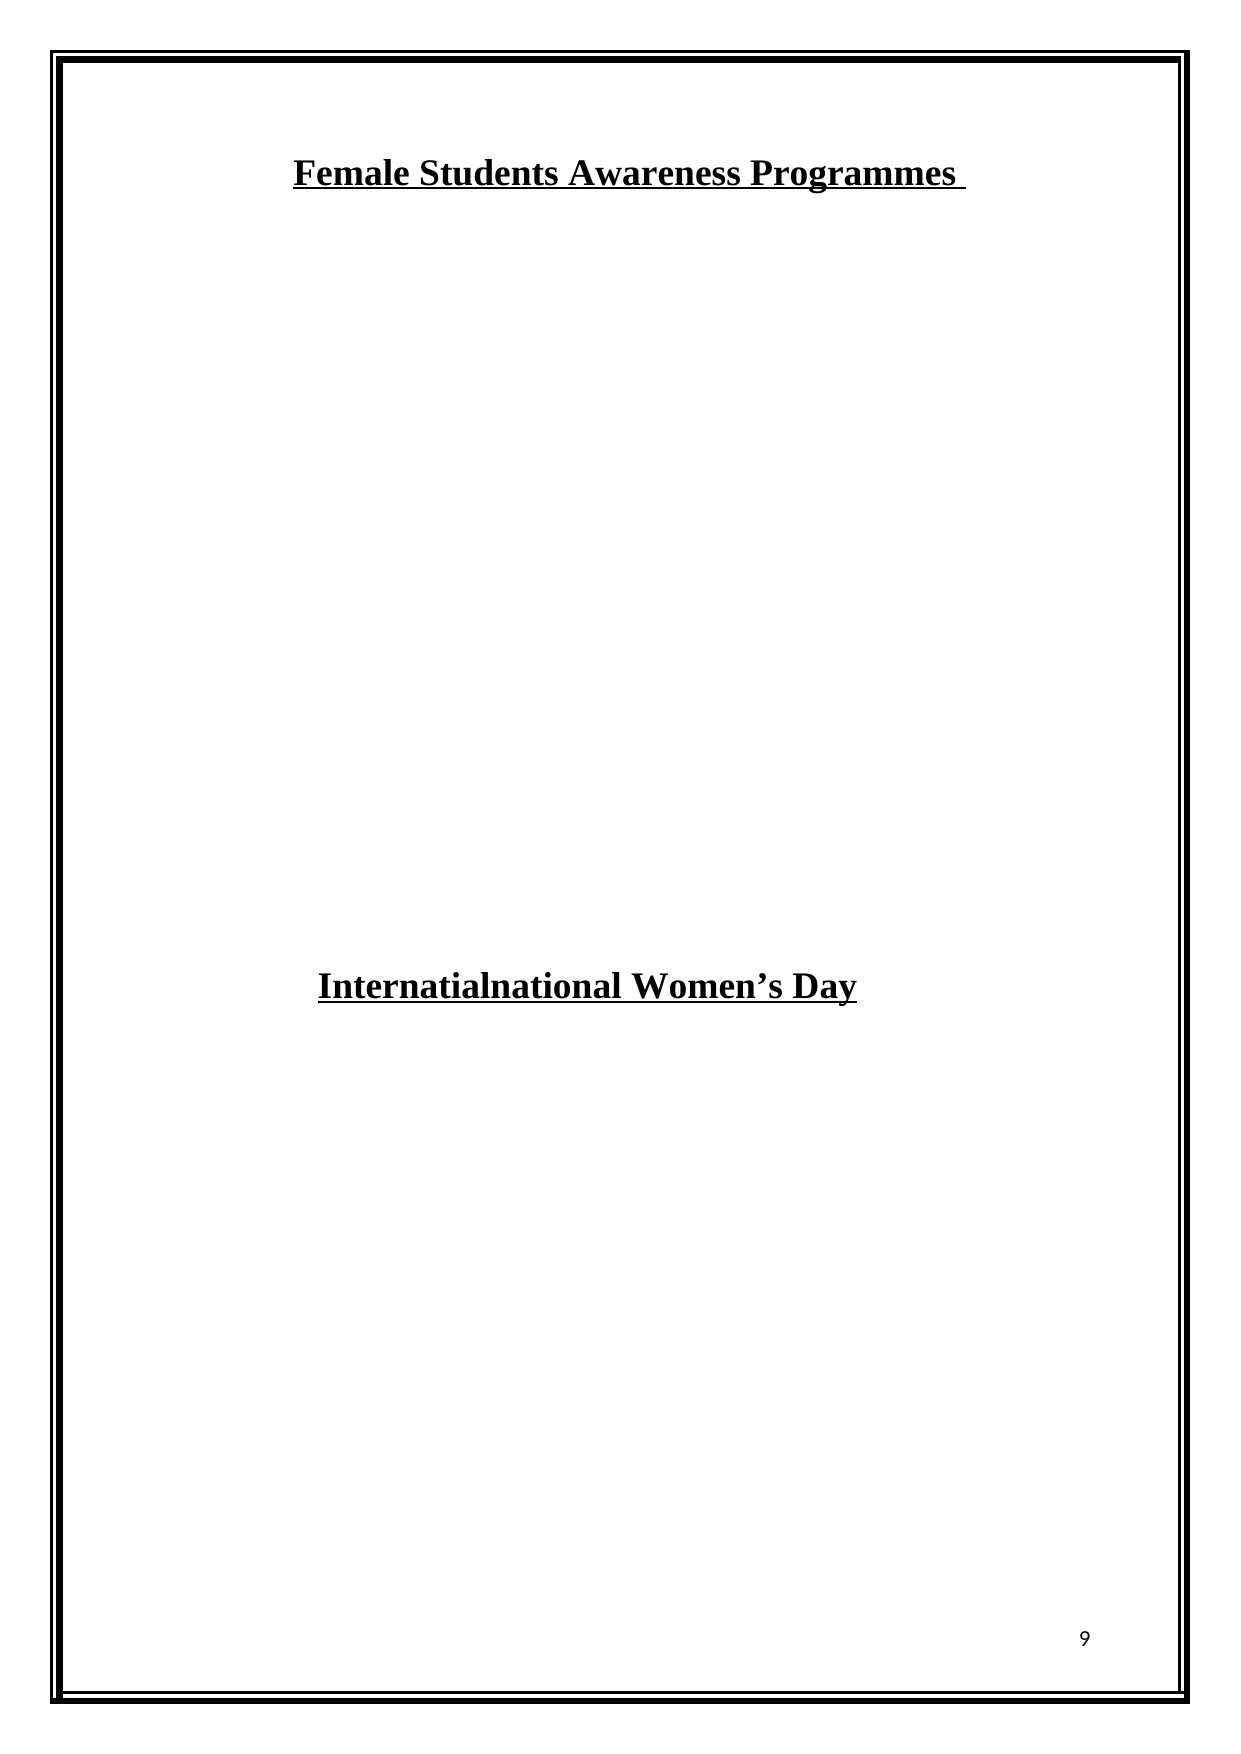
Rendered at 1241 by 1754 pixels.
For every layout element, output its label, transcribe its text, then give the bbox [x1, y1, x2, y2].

list Female Students Awareness Programmes [159, 150, 1090, 193]
text Internatialnational Women’s Day [84, 964, 1090, 1007]
